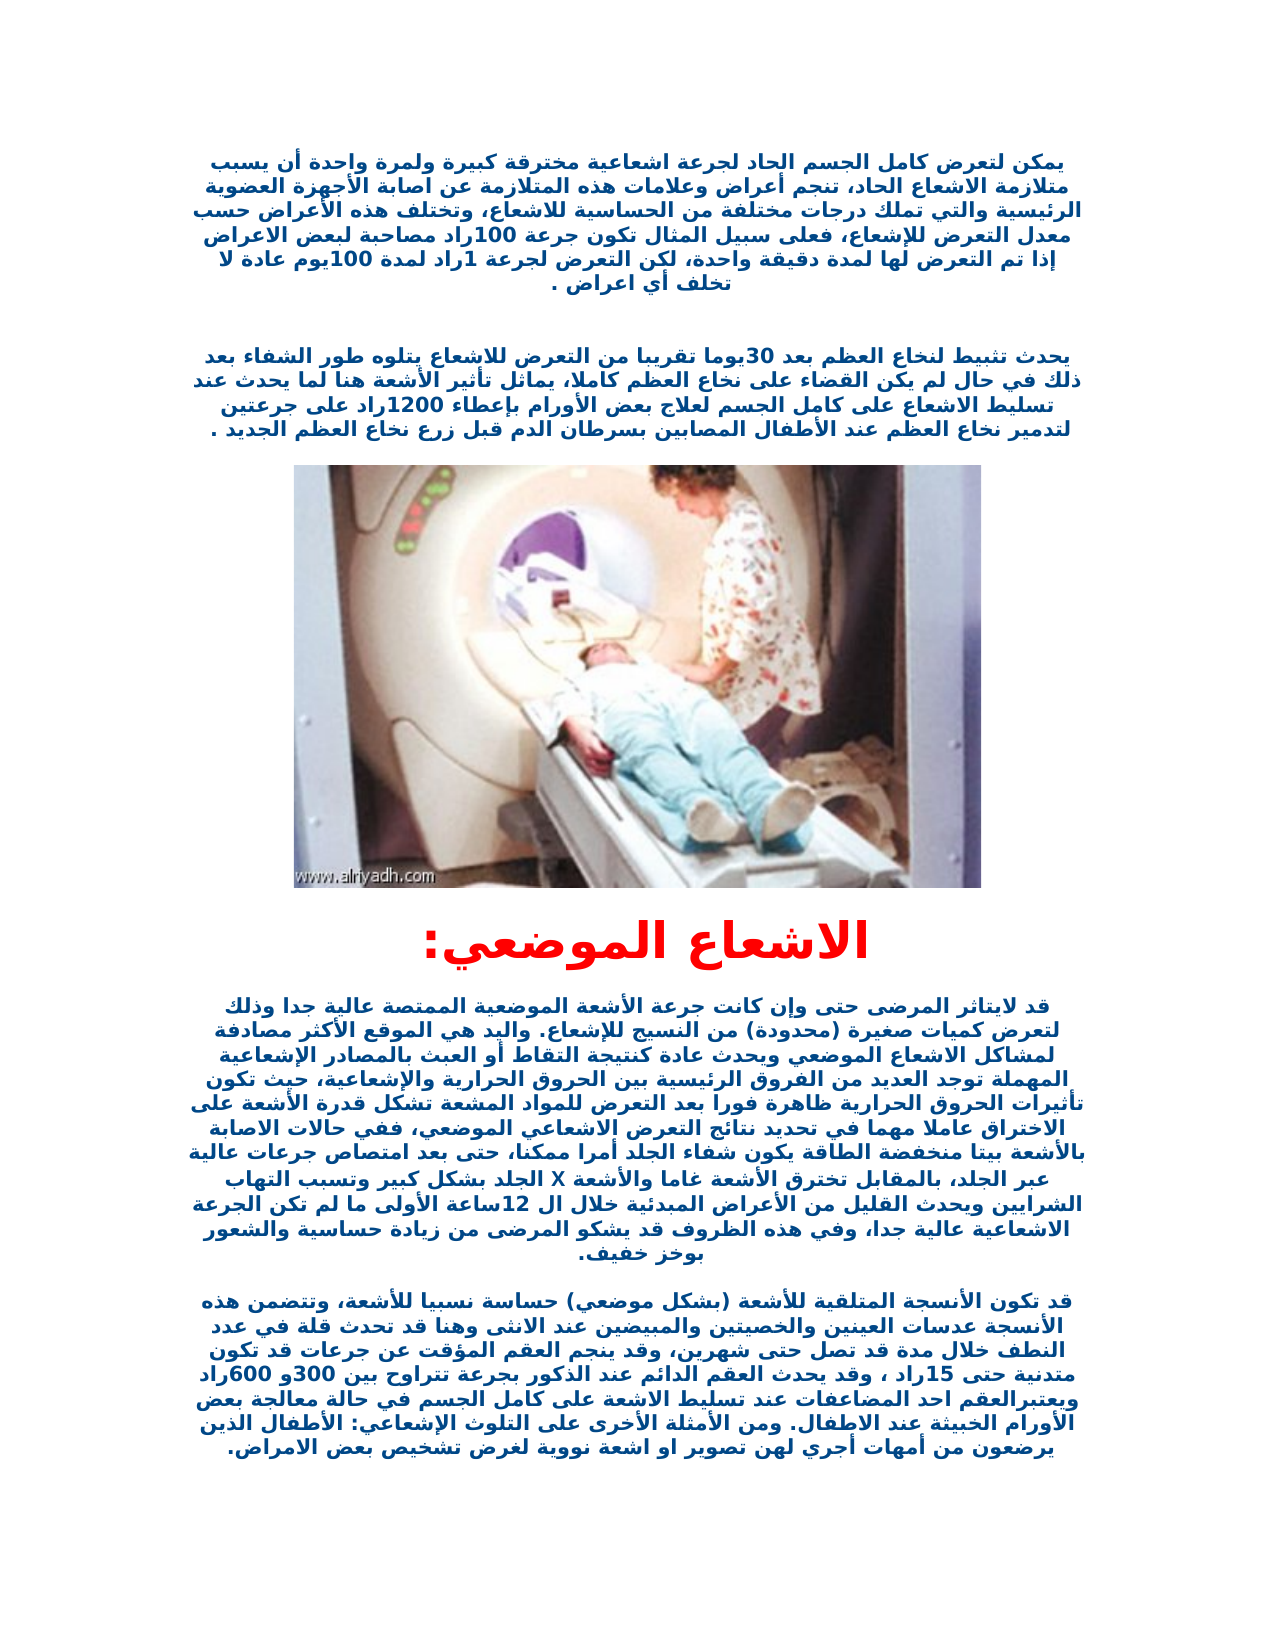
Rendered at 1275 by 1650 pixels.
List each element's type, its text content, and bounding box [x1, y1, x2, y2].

picture [293, 465, 982, 888]
text يمكن لتعرض كامل الجسم الحاد لجرعة اشعاعية مخترقة كبيرة ولمرة واحدة أن يسبب متلازمة الاشعاع الحاد، تنجم أعراض وعلامات هذه المتلازمة عن اصابة الأجهزة العضوية الرئيسية والتي تملك درجات مختلفة من الحساسية للاشعاع، وتختلف هذه الأعراض حسب معدل التعرض للإشعاع، فعلى سبيل المثال تكون جرعة 100راد مصاحبة لبعض الاعراض إذا تم التعرض لها لمدة دقيقة واحدة، لكن التعرض لجرعة 1راد لمدة 100يوم عادة لا تخلف أي اعراض . يحدث تثبيط لنخاع العظم بعد 30يوما تقريبا من التعرض للاشعاع يتلوه طور الشفاء بعد ذلك في حال لم يكن القضاء على نخاع العظم كاملا، يماثل تأثير الأشعة هنا لما يحدث عند تسليط الاشعاع على كامل الجسم لعلاج بعض الأورام بإعطاء 1200راد على جرعتين لتدمير نخاع العظم عند الأطفال المصابين بسرطان الدم قبل زرع نخاع العظم الجديد . الاشعاع الموضعي: قد لايتاثر المرضى حتى وإن كانت جرعة الأشعة الموضعية الممتصة عالية جدا وذلك لتعرض كميات صغيرة (محدودة) من النسيج للإشعاع. واليد هي الموقع الأكثر مصادفة لمشاكل الاشعاع الموضعي ويحدث عادة كنتيجة التقاط أو العبث بالمصادر الإشعاعية المهملة توجد العديد من الفروق الرئيسية بين الحروق الحرارية والإشعاعية، حيث تكون تأثيرات الحروق الحرارية ظاهرة فورا بعد التعرض للمواد المشعة تشكل قدرة الأشعة على الاختراق عاملا مهما في تحديد نتائج التعرض الاشعاعي الموضعي، ففي حالات الاصابة بالأشعة بيتا منخفضة الطاقة يكون شفاء الجلد أمرا ممكنا، حتى بعد امتصاص جرعات عالية عبر الجلد، بالمقابل تخترق الأشعة غاما والأشعة X الجلد بشكل كبير وتسبب التهاب الشرايين ويحدث القليل من الأعراض المبدئية خلال ال 12ساعة الأولى ما لم تكن الجرعة الاشعاعية عالية جدا، وفي هذه الظروف قد يشكو المرضى من زيادة حساسية والشعور بوخز خفيف. قد تكون الأنسجة المتلقية للأشعة (بشكل موضعي) حساسة نسبيا للأشعة، وتتضمن هذه الأنسجة عدسات العينين والخصيتين والمبيضين عند الانثى وهنا قد تحدث قلة في عدد النطف خلال مدة قد تصل حتى شهرين، وقد ينجم العقم المؤقت عن جرعات قد تكون متدنية حتى 15راد ، وقد يحدث العقم الدائم عند الذكور بجرعة تتراوح بين 300و 600راد ويعتبرالعقم احد المضاعفات عند تسليط الاشعة على كامل الجسم في حالة معالجة بعض الأورام الخبيثة عند الاطفال. ومن الأمثلة الأخرى على التلوث الإشعاعي: الأطفال الذين يرضعون من أمهات أجري لهن تصوير او اشعة نووية لغرض تشخيص بعض الامراض. [187, 150, 1087, 1459]
